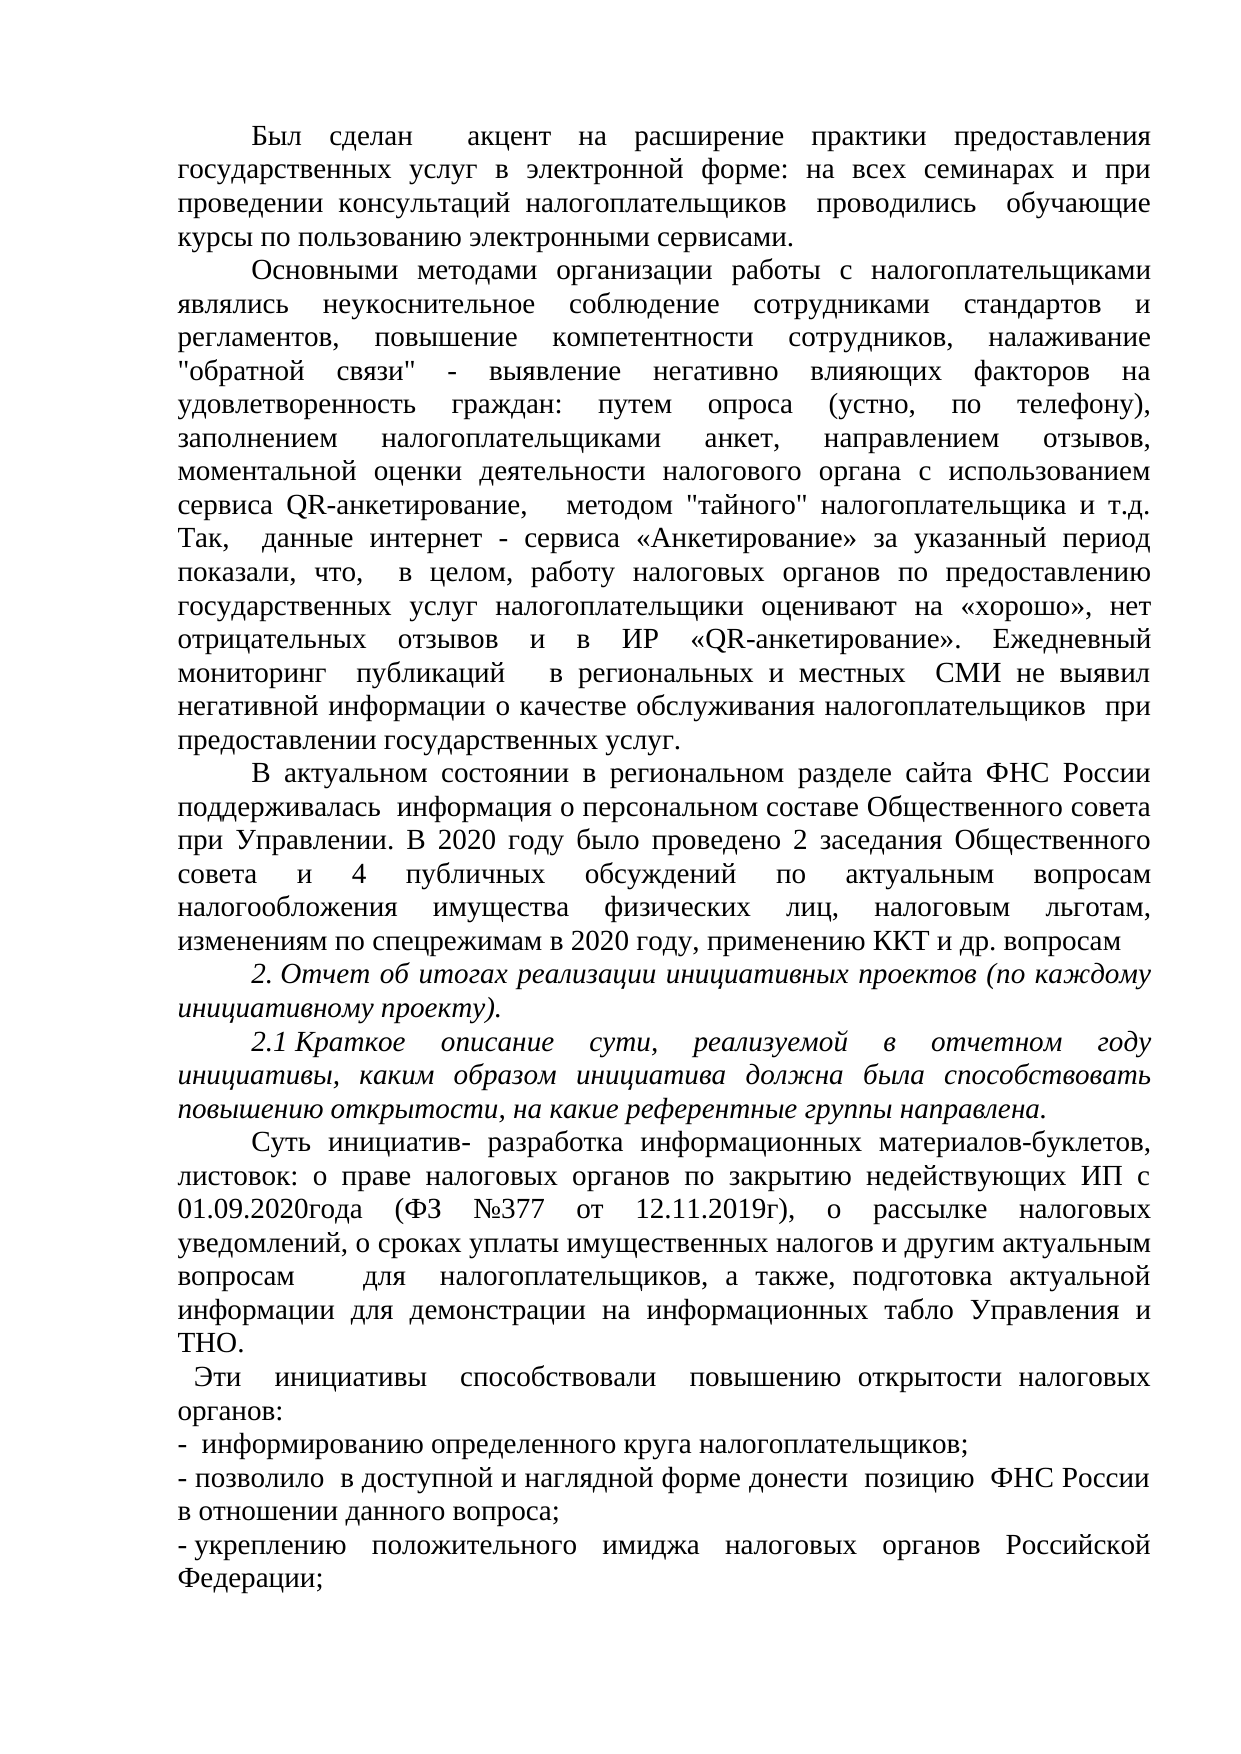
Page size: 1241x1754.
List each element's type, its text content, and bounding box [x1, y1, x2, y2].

text - позволило в доступной и наглядной форме донести позицию ФНС России в отношении данного вопроса; [177, 1460, 1152, 1527]
text Суть инициатив- разработка информационных материалов-буклетов, листовок: о праве налоговых органов по закрытию недействующих ИП с 01.09.2020года (ФЗ №377 от 12.11.2019г), о рассылке налоговых уведомлений, о сроках уплаты имущественных налогов и другим актуальным вопросам для налогоплательщиков, а также, подготовка актуальной информации для демонстрации на информационных табло Управления и ТНО. [177, 1124, 1152, 1359]
text - информированию определенного круга налогоплательщиков; [177, 1426, 1152, 1460]
text Был сделан акцент на расширение практики предоставления государственных услуг в электронной форме: на всех семинарах и при проведении консультаций налогоплательщиков проводились обучающие курсы по пользованию электронными сервисами. [177, 118, 1152, 252]
text 2. Отчет об итогах реализации инициативных проектов (по каждому инициативному проекту). [177, 957, 1152, 1024]
text Эти инициативы способствовали повышению открытости налоговых органов: [177, 1359, 1152, 1426]
text В актуальном состоянии в региональном разделе сайта ФНС России поддерживалась информация о персональном составе Общественного совета при Управлении. В 2020 году было проведено 2 заседания Общественного совета и 4 публичных обсуждений по актуальным вопросам налогообложения имущества физических лиц, налоговым льготам, изменениям по спецрежимам в 2020 году, применению ККТ и др. вопросам [177, 755, 1152, 957]
text - укреплению положительного имиджа налоговых органов Российской Федерации; [177, 1527, 1152, 1594]
text Основными методами организации работы с налогоплательщиками являлись неукоснительное соблюдение сотрудниками стандартов и регламентов, повышение компетентности сотрудников, налаживание "обратной связи" - выявление негативно влияющих факторов на удовлетворенность граждан: путем опроса (устно, по телефону), заполнением налогоплательщиками анкет, направлением отзывов, моментальной оценки деятельности налогового органа с использованием сервиса QR-анкетирование, методом "тайного" налогоплательщика и т.д. Так, данные интернет - сервиса «Анкетирование» за указанный период показали, что, в целом, работу налоговых органов по предоставлению государственных услуг налогоплательщики оценивают на «хорошо», нет отрицательных отзывов и в ИР «QR-анкетирование». Ежедневный мониторинг публикаций в региональных и местных СМИ не выявил негативной информации о качестве обслуживания налогоплательщиков при предоставлении государственных услуг. [177, 252, 1152, 755]
text 2.1 Краткое описание сути, реализуемой в отчетном году инициативы, каким образом инициатива должна была способствовать повышению открытости, на какие референтные группы направлена. [177, 1024, 1152, 1124]
